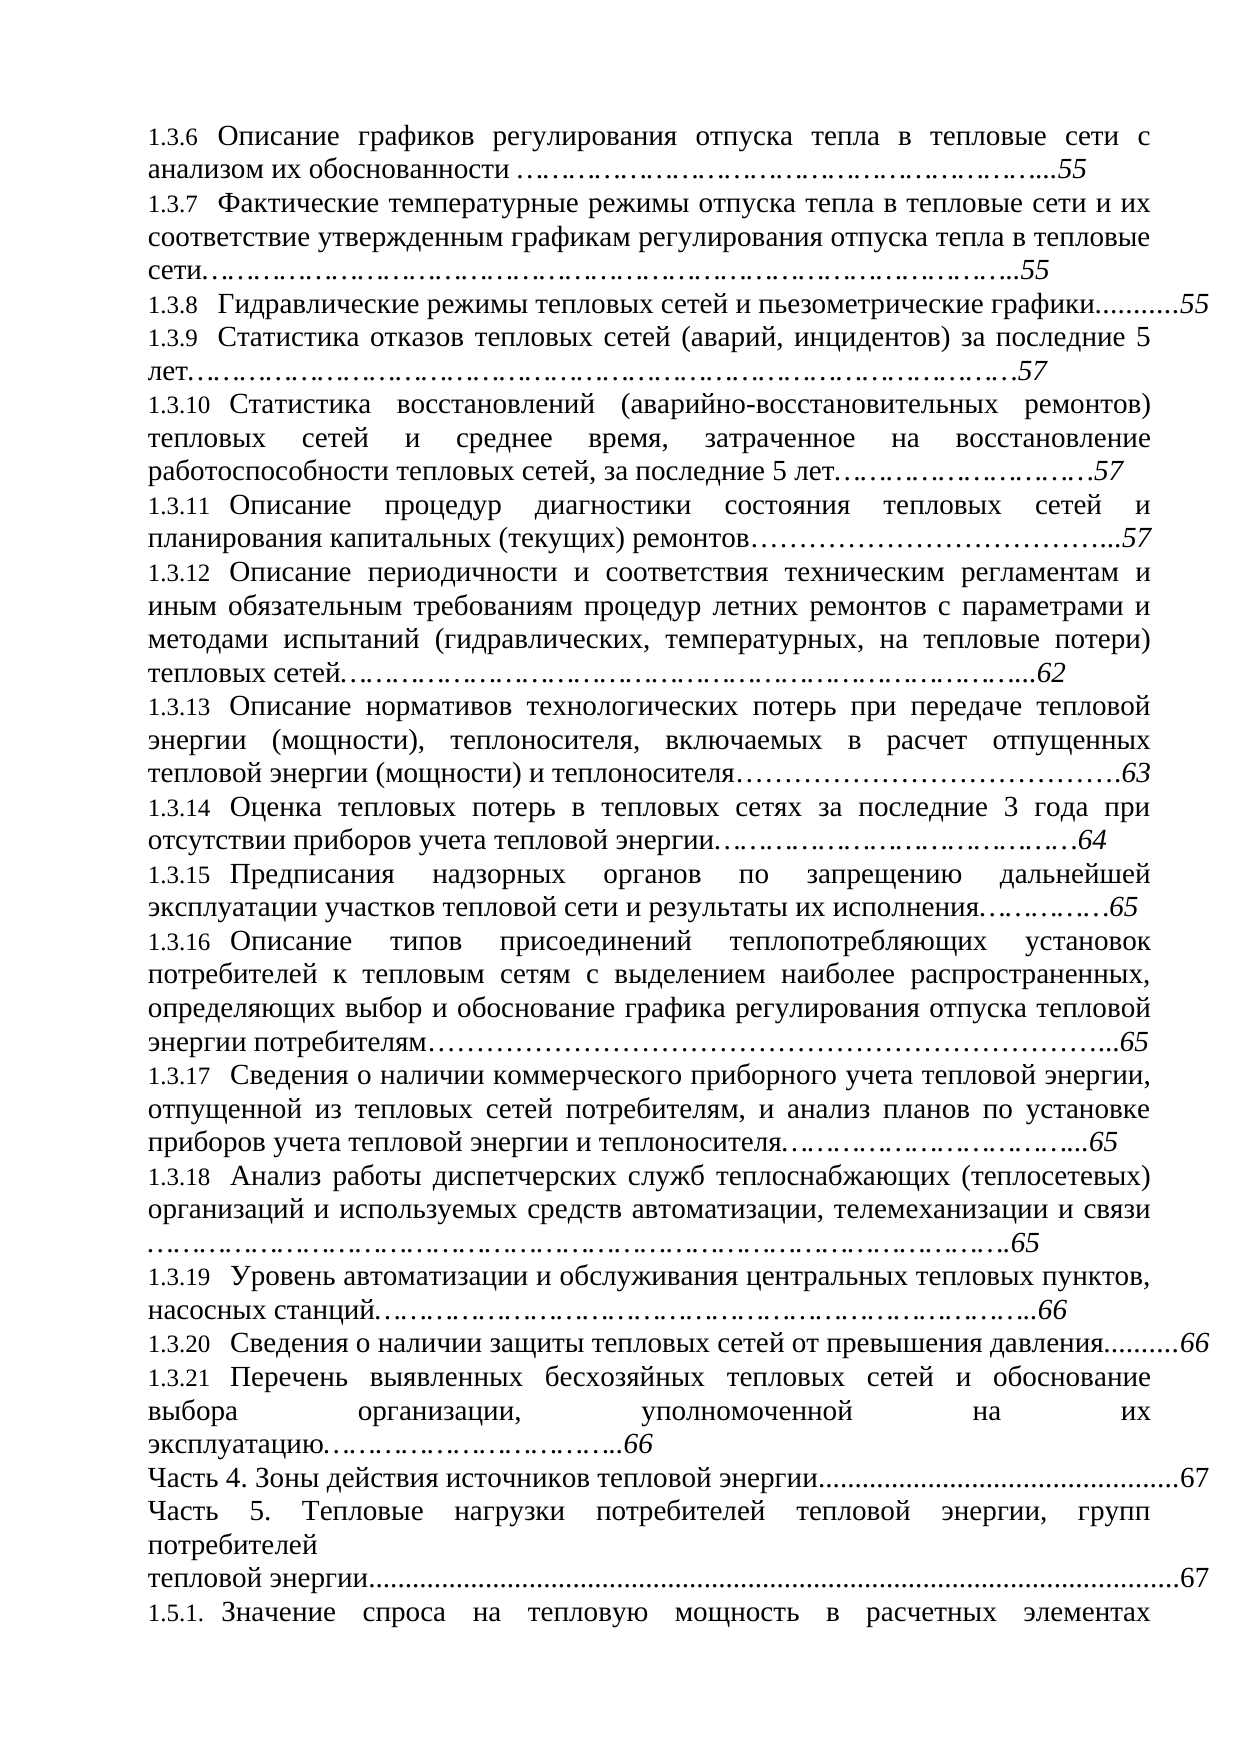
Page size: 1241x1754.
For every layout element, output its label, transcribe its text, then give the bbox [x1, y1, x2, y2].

list Описание нормативов технологических потерь при передаче тепловой энергии (мощности), теплоносителя, включаемых в расчет отпущенных тепловой энергии (мощности) и теплоносителя………………………………….63 [148, 688, 1152, 789]
list Фактические температурные режимы отпуска тепла в тепловые сети и их соответствие утвержденным графикам регулирования отпуска тепла в тепловые сети…………………………………………………………………………………..55 [148, 185, 1152, 286]
list Описание графиков регулирования отпуска тепла в тепловые сети с анализом их обоснованности ……………………………………………………...55 [148, 118, 1152, 185]
text тепловой энергии 67 [148, 1560, 1152, 1594]
list Сведения о наличии коммерческого приборного учета тепловой энергии, отпущенной из тепловых сетей потребителям, и анализ планов по установке приборов учета тепловой энергии и теплоносителя……………………………...65 [148, 1057, 1152, 1158]
text Часть 4. Зоны действия источников тепловой энергии 67 [148, 1460, 1152, 1493]
list Описание типов присоединений теплопотребляющих установок потребителей к тепловым сетям с выделением наиболее распространенных, определяющих выбор и обоснование графика регулирования отпуска тепловой энергии потребителям……………………………………………………………...65 [148, 923, 1152, 1057]
text Часть 5. Тепловые нагрузки потребителей тепловой энергии, групп потребителей [148, 1493, 1152, 1560]
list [148, 1594, 1152, 1627]
list Статистика восстановлений (аварийно-восстановительных ремонтов) тепловых сетей и среднее время, затраченное на восстановление работоспособности тепловых сетей, за последние 5 лет…………………………57 [148, 386, 1152, 487]
list Гидравлические режимы тепловых сетей и пьезометрические графики 55 [148, 286, 1152, 319]
list Перечень выявленных бесхозяйных тепловых сетей и обоснование выбора организации, уполномоченной на их эксплуатацию……………………………..66 [148, 1359, 1152, 1460]
list Уровень автоматизации и обслуживания центральных тепловых пунктов, насосных станций…………………………………………………………………..66 [148, 1258, 1152, 1326]
list Сведения о наличии защиты тепловых сетей от превышения давления 66 [148, 1326, 1152, 1359]
list Статистика отказов тепловых сетей (аварий, инцидентов) за последние 5 лет……………………………………………………………………………………57 [148, 319, 1152, 386]
list Предписания надзорных органов по запрещению дальнейшей эксплуатации участков тепловой сети и результаты их исполнения……………65 [148, 856, 1152, 923]
list Описание периодичности и соответствия техническим регламентам и иным обязательным требованиям процедур летних ремонтов с параметрами и методами испытаний (гидравлических, температурных, на тепловые потери) тепловых сетей……………………………………………………………………...62 [148, 554, 1152, 688]
list Описание процедур диагностики состояния тепловых сетей и планирования капитальных (текущих) ремонтов………………………………...57 [148, 487, 1152, 554]
list Оценка тепловых потерь в тепловых сетях за последние 3 года при отсутствии приборов учета тепловой энергии……………………………………64 [148, 789, 1152, 856]
list Анализ работы диспетчерских служб теплоснабжающих (теплосетевых) организаций и используемых средств автоматизации, телемеханизации и связи ……………………………………………………………………………………….65 [148, 1158, 1152, 1258]
